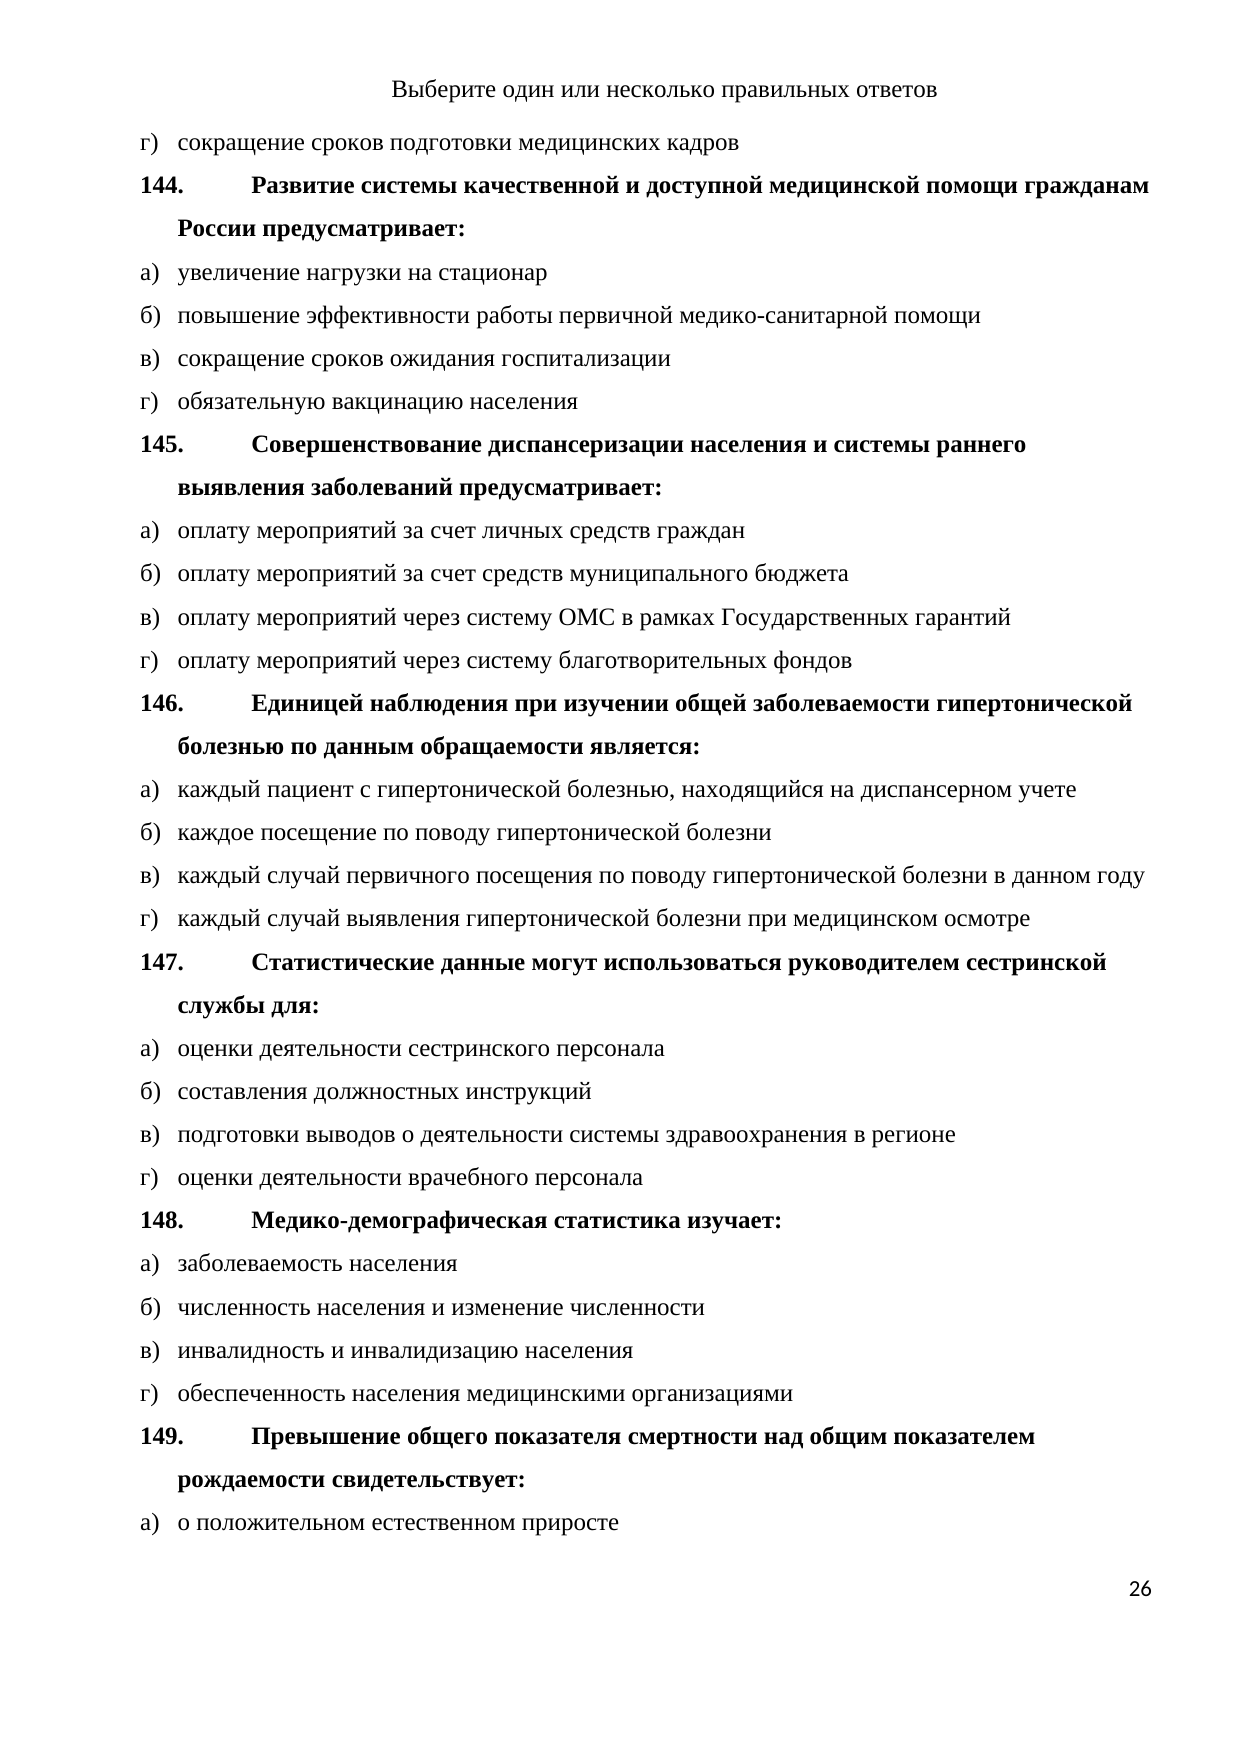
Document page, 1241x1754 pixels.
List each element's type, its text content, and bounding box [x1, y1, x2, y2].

list Единицей наблюдения при изучении общей заболеваемости гипертонической болезнью по данным обращаемости является: [140, 688, 1152, 760]
list обязательную вакцинацию населения [140, 386, 1152, 415]
list оплату мероприятий за счет средств муниципального бюджета [140, 558, 1152, 587]
list численность населения и изменение численности [140, 1292, 1152, 1320]
list повышение эффективности работы первичной медико-санитарной помощи [140, 300, 1152, 328]
list оплату мероприятий через систему благотворительных фондов [140, 645, 1152, 673]
list сокращение сроков ожидания госпитализации [140, 343, 1152, 372]
list каждый пациент с гипертонической болезнью, находящийся на диспансерном учете [140, 774, 1152, 803]
list обеспеченность населения медицинскими организациями [140, 1378, 1152, 1407]
list составления должностных инструкций [140, 1076, 1152, 1105]
list оценки деятельности сестринского персонала [140, 1033, 1152, 1062]
list инвалидность и инвалидизацию населения [140, 1335, 1152, 1363]
list оплату мероприятий за счет личных средств граждан [140, 515, 1152, 544]
list Совершенствование диспансеризации населения и системы раннего выявления заболеваний предусматривает: [140, 429, 1152, 501]
list каждый случай выявления гипертонической болезни при медицинском осмотре [140, 903, 1152, 932]
list Статистические данные могут использоваться руководителем сестринской службы для: [140, 947, 1152, 1018]
list о положительном естественном приросте [140, 1507, 1152, 1536]
list Развитие системы качественной и доступной медицинской помощи гражданам России предусматривает: [140, 170, 1152, 242]
list Медико-демографическая статистика изучает: [140, 1205, 1152, 1234]
list увеличение нагрузки на стационар [140, 257, 1152, 285]
list Превышение общего показателя смертности над общим показателем рождаемости свидетельствует: [140, 1421, 1152, 1493]
list оплату мероприятий через систему ОМС в рамках Государственных гарантий [140, 602, 1152, 630]
list заболеваемость населения [140, 1248, 1152, 1277]
list каждое посещение по поводу гипертонической болезни [140, 817, 1152, 846]
list оценки деятельности врачебного персонала [140, 1162, 1152, 1191]
list сокращение сроков подготовки медицинских кадров [140, 127, 1152, 156]
list каждый случай первичного посещения по поводу гипертонической болезни в данном году [140, 860, 1152, 889]
list подготовки выводов о деятельности системы здравоохранения в регионе [140, 1119, 1152, 1148]
